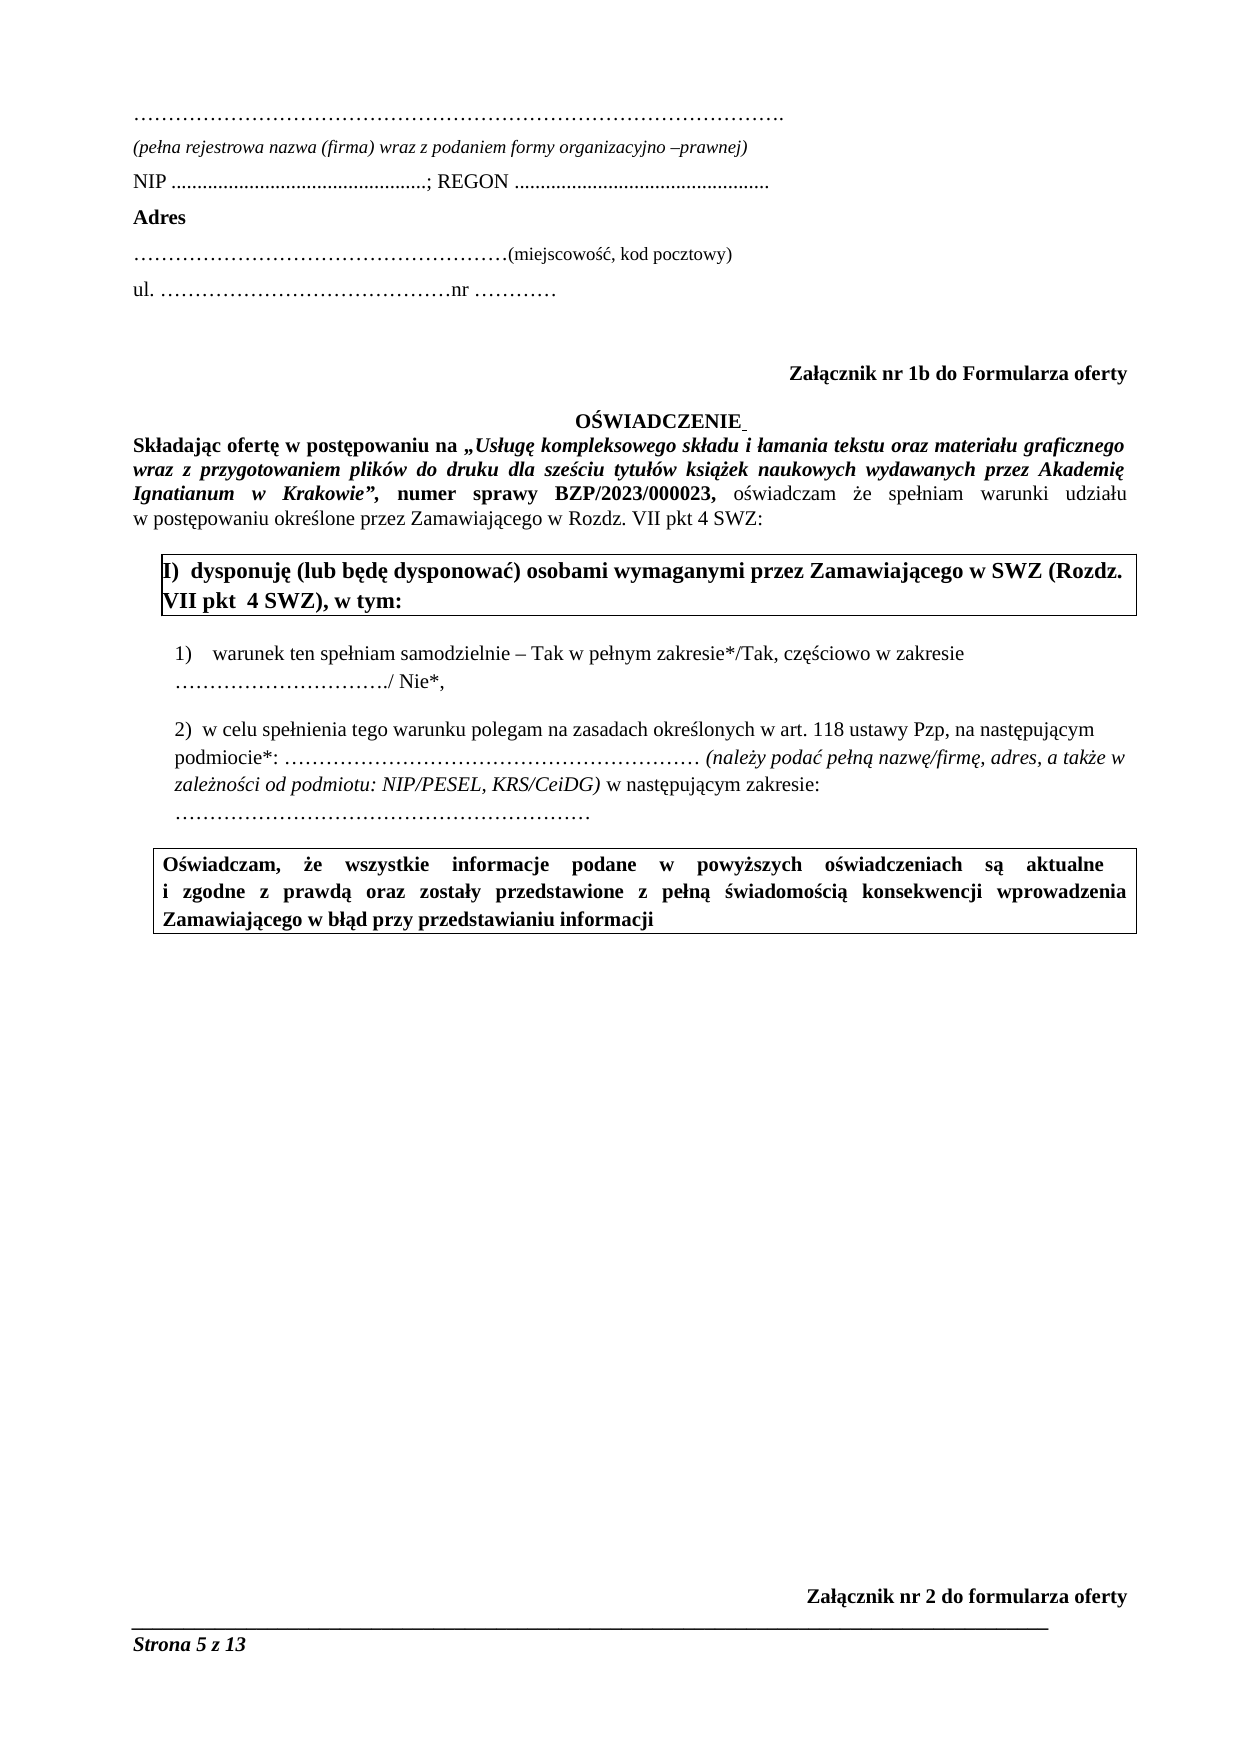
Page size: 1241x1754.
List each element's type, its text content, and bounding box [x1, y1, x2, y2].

text …………………………………………………………………………………. [133, 100, 1127, 124]
text 1) warunek ten spełniam samodzielnie – Tak w pełnym zakresie*/Tak, częściowo w zakresie …………………………./ Nie*, [174, 641, 1127, 693]
text OŚWIADCZENIE [189, 409, 1127, 433]
text (pełna rejestrowa nazwa (firma) wraz z podaniem formy organizacyjno –prawnej) [133, 136, 1127, 158]
text 2) w celu spełnienia tego warunku polegam na zasadach określonych w art. 118 ustawy Pzp, na następującym podmiocie*: …………………………………………………… (należy podać pełną nazwę/firmę, adres, a także w zależności od podmiotu: NIP/PESEL, KRS/CeiDG) w następującym zakresie: …………………………………………………… [174, 717, 1127, 824]
text Adres [133, 205, 1127, 229]
text Załącznik nr 1b do Formularza oferty [133, 361, 1127, 385]
text ul. ……………………………………nr ………… [133, 277, 1127, 301]
text Oświadczam, że wszystkie informacje podane w powyższych oświadczeniach są aktualne i zgodne z prawdą oraz zostały przedstawione z pełną świadomością konsekwencji wprowadzenia Zamawiającego w błąd przy przedstawianiu informacji [154, 849, 1136, 933]
text ………………………………………………(miejscowość, kod pocztowy) [133, 241, 1127, 265]
text NIP .................................................; REGON ................................................. [133, 169, 1127, 193]
text Załącznik nr 2 do formularza oferty [189, 1584, 1127, 1608]
text I) dysponuję (lub będę dysponować) osobami wymaganymi przez Zamawiającego w SWZ (Rozdz. VII pkt 4 SWZ), w tym: [163, 555, 1136, 615]
text Składając ofertę w postępowaniu na „Usługę kompleksowego składu i łamania tekstu oraz materiału graficznego wraz z przygotowaniem plików do druku dla sześciu tytułów książek naukowych wydawanych przez Akademię Ignatianum w Krakowie”, numer sprawy BZP/2023/000023, oświadczam że spełniam warunki udziału w postępowaniu określone przez Zamawiającego w Rozdz. VII pkt 4 SWZ: [133, 433, 1127, 529]
